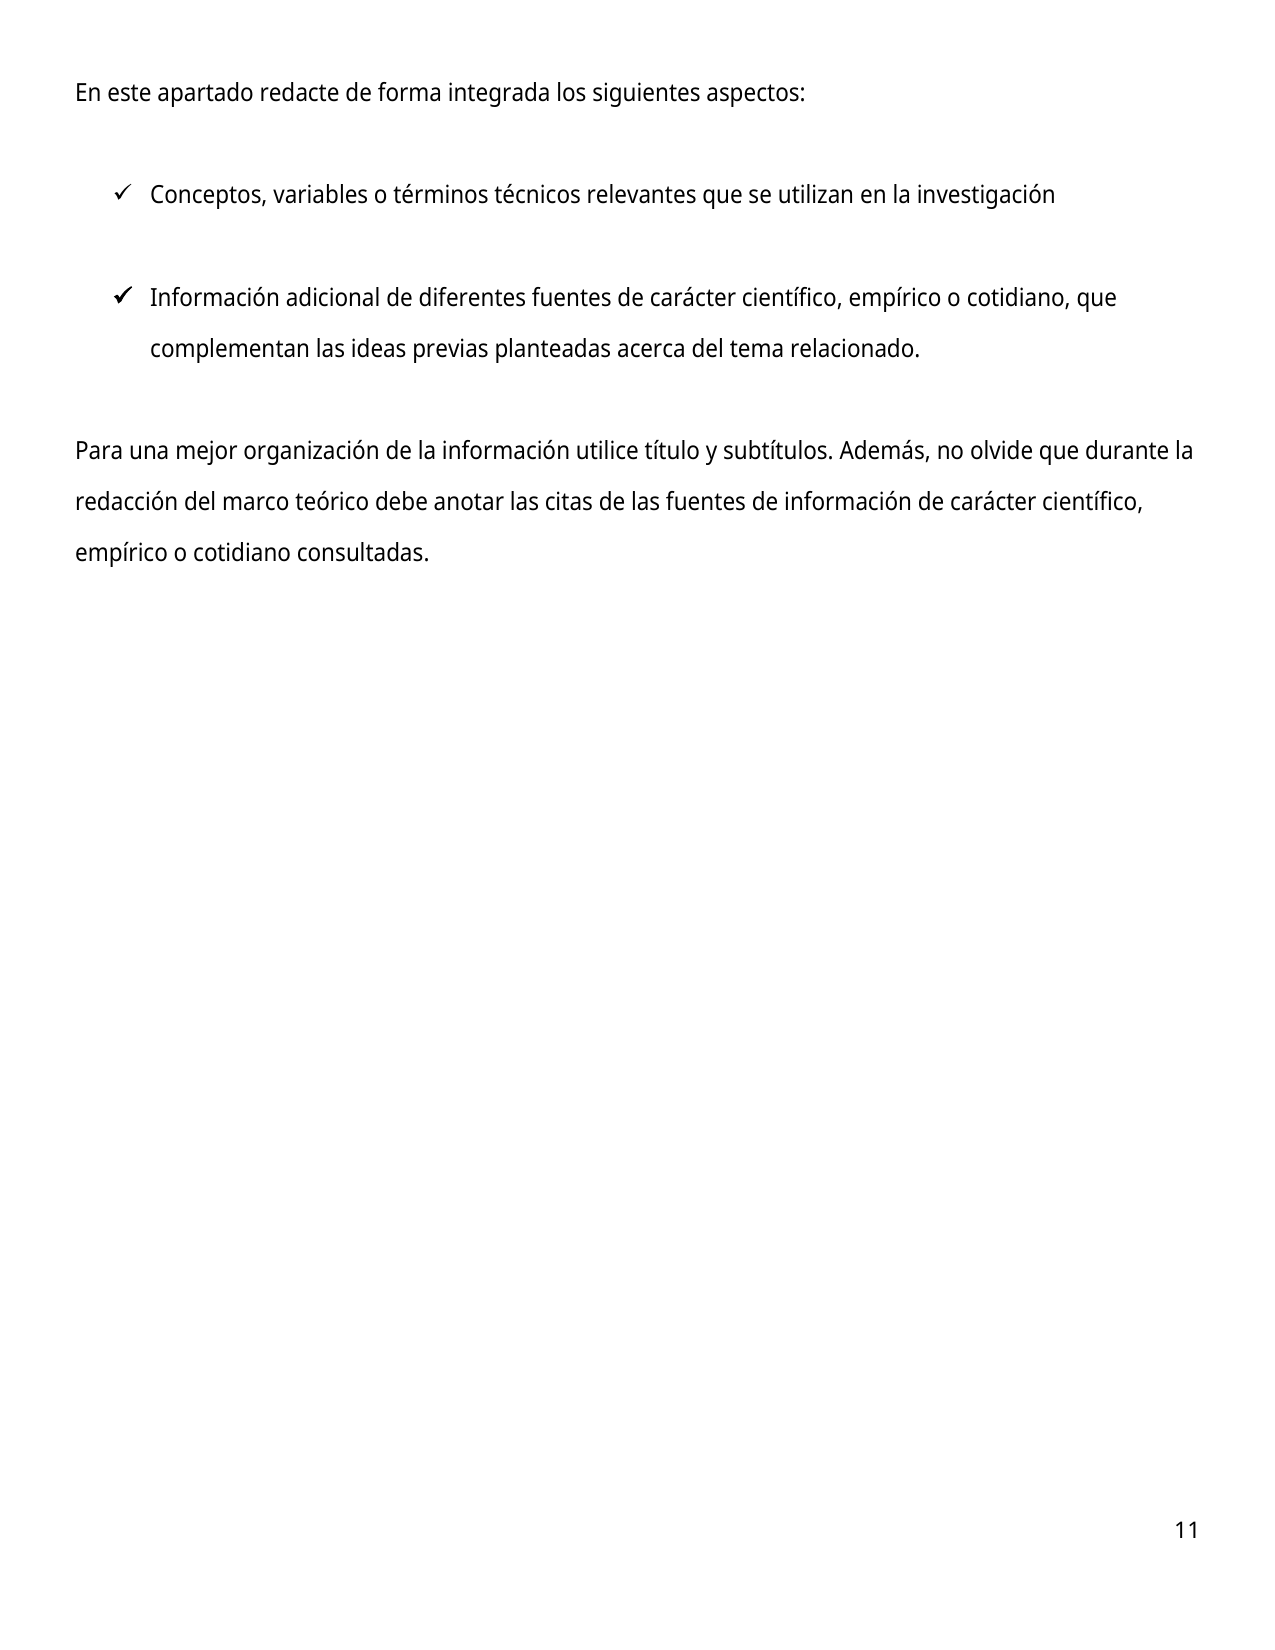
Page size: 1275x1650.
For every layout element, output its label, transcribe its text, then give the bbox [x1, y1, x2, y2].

text En este apartado redacte de forma integrada los siguientes aspectos: [75, 75, 1200, 109]
list Información adicional de diferentes fuentes de carácter científico, empírico o cotidiano, que complementan las ideas previas planteadas acerca del tema relacionado. [112, 279, 1200, 364]
text Para una mejor organización de la información utilice título y subtítulos. Además, no olvide que durante la redacción del marco teórico debe anotar las citas de las fuentes de información de carácter científico, empírico o cotidiano consultadas. [75, 432, 1200, 568]
list Conceptos, variables o términos técnicos relevantes que se utilizan en la investigación [112, 177, 1200, 211]
